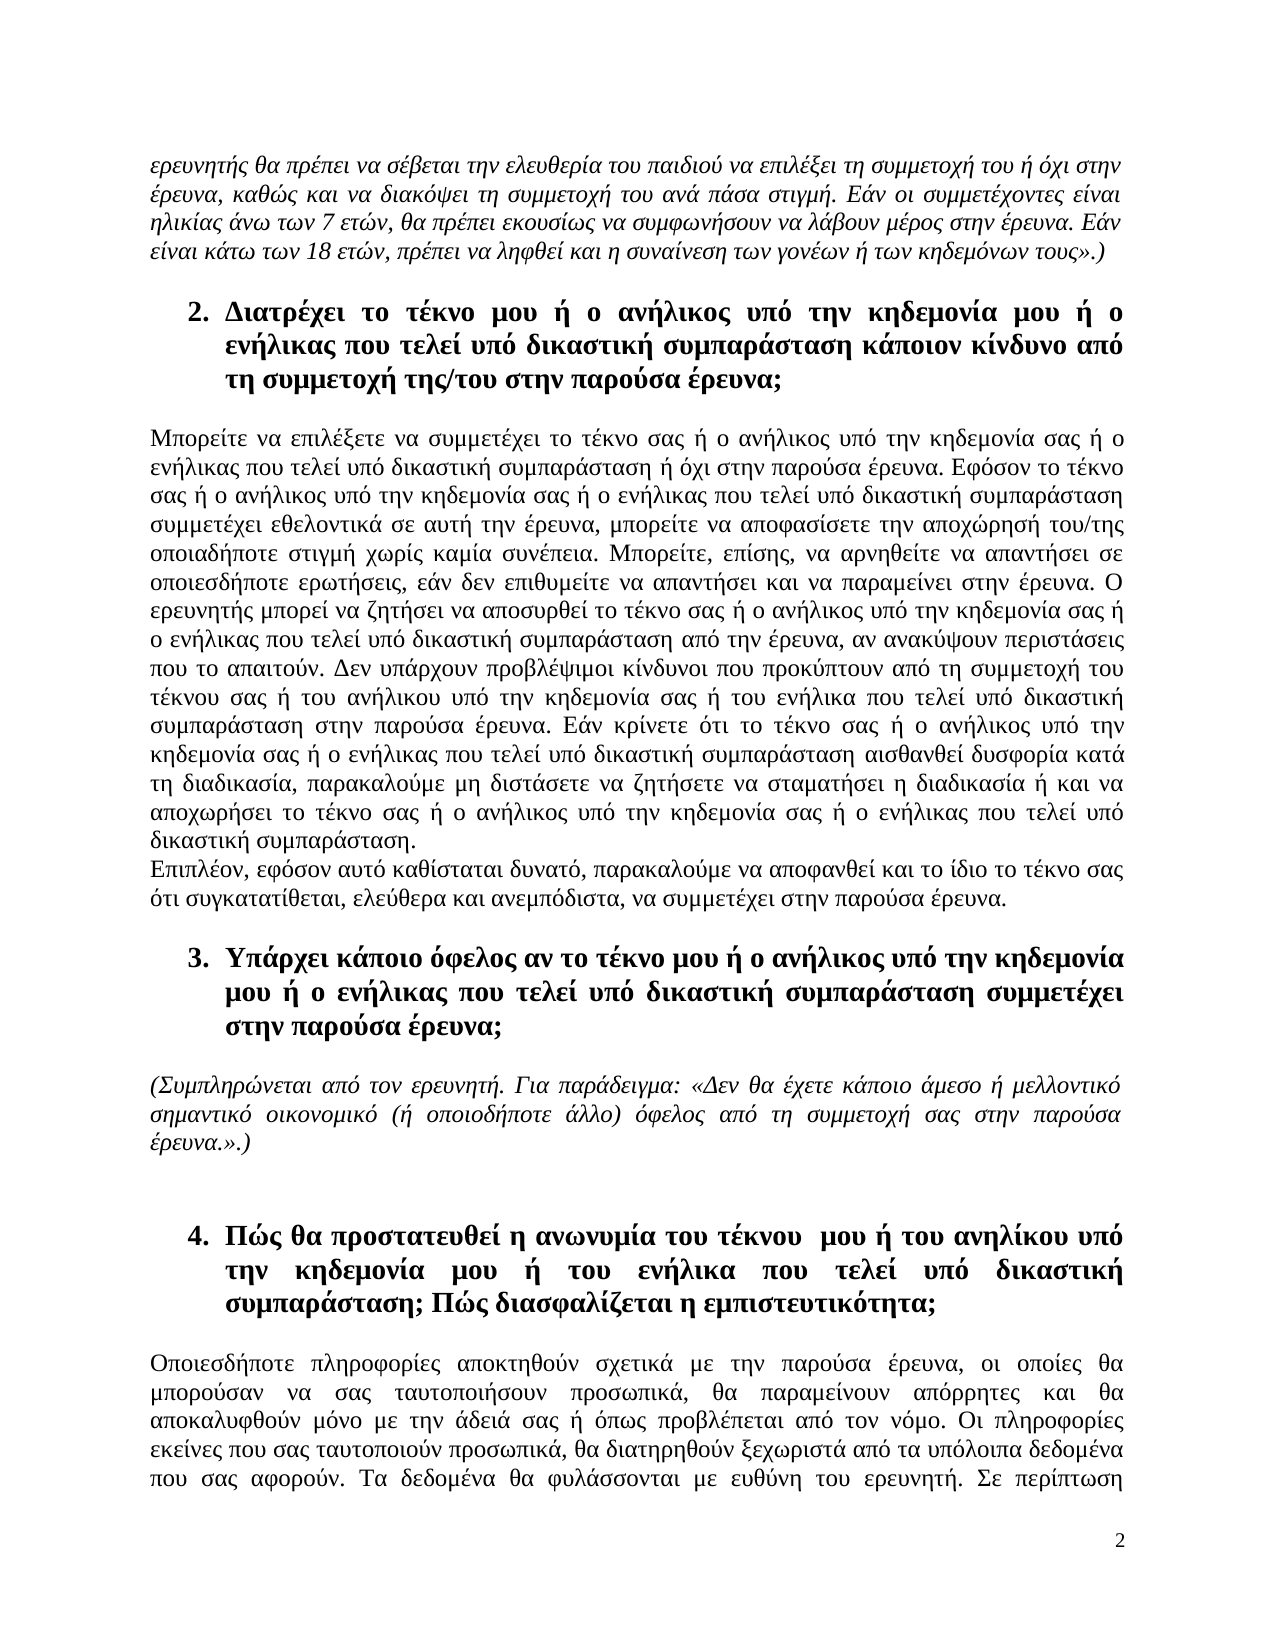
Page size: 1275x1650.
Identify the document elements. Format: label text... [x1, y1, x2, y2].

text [150, 150, 1125, 265]
list Πώς θα προστατευθεί η ανωνυμία του τέκνου μου ή του ανηλίκου υπό την κηδεμονία μου ή του ενήλικα που τελεί υπό δικαστική συμπαράσταση; Πώς διασφαλίζεται η εμπιστευτικότητα; [187, 1218, 1125, 1319]
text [150, 1348, 1125, 1492]
text (Συμπληρώνεται από τον ερευνητή. Για παράδειγμα: «Δεν θα έχετε κάποιο άμεσο ή μελλοντικό σημαντικό οικονομικό (ή οποιοδήποτε άλλο) όφελος από τη συμμετοχή σας στην παρούσα έρευνα.».) [150, 1070, 1125, 1156]
list Διατρέχει το τέκνο μου ή ο ανήλικος υπό την κηδεμονία μου ή ο ενήλικας που τελεί υπό δικαστική συμπαράσταση κάποιον κίνδυνο από τη συμμετοχή της/του στην παρούσα έρευνα; [187, 294, 1125, 394]
text Επιπλέον, εφόσον αυτό καθίσταται δυνατό, παρακαλούμε να αποφανθεί και το ίδιο το τέκνο σας ότι συγκατατίθεται, ελεύθερα και ανεμπόδιστα, να συμμετέχει στην παρούσα έρευνα. [150, 854, 1125, 912]
list Υπάρχει κάποιο όφελος αν το τέκνο μου ή ο ανήλικος υπό την κηδεμονία μου ή ο ενήλικας που τελεί υπό δικαστική συμπαράσταση συμμετέχει στην παρούσα έρευνα; [187, 941, 1125, 1041]
text Μπορείτε να επιλέξετε να συμμετέχει το τέκνο σας ή ο ανήλικος υπό την κηδεμονία σας ή ο ενήλικας που τελεί υπό δικαστική συμπαράσταση ή όχι στην παρούσα έρευνα. Εφόσον το τέκνο σας ή ο ανήλικος υπό την κηδεμονία σας ή ο ενήλικας που τελεί υπό δικαστική συμπαράσταση συμμετέχει εθελοντικά σε αυτή την έρευνα, μπορείτε να αποφασίσετε την αποχώρησή του/της οποιαδήποτε στιγμή χωρίς καμία συνέπεια. Μπορείτε, επίσης, να αρνηθείτε να απαντήσει σε οποιεσδήποτε ερωτήσεις, εάν δεν επιθυμείτε να απαντήσει και να παραμείνει στην έρευνα. Ο ερευνητής μπορεί να ζητήσει να αποσυρθεί το τέκνο σας ή ο ανήλικος υπό την κηδεμονία σας ή ο ενήλικας που τελεί υπό δικαστική συμπαράσταση από την έρευνα, αν ανακύψουν περιστάσεις που το απαιτούν. Δεν υπάρχουν προβλέψιμοι κίνδυνοι που προκύπτουν από τη συμμετοχή του τέκνου σας ή του ανήλικου υπό την κηδεμονία σας ή του ενήλικα που τελεί υπό δικαστική συμπαράσταση στην παρούσα έρευνα. Εάν κρίνετε ότι το τέκνο σας ή ο ανήλικος υπό την κηδεμονία σας ή ο ενήλικας που τελεί υπό δικαστική συμπαράσταση αισθανθεί δυσφορία κατά τη διαδικασία, παρακαλούμε μη διστάσετε να ζητήσετε να σταματήσει η διαδικασία ή και να αποχωρήσει το τέκνο σας ή ο ανήλικος υπό την κηδεμονία σας ή ο ενήλικας που τελεί υπό δικαστική συμπαράσταση. [150, 423, 1125, 854]
